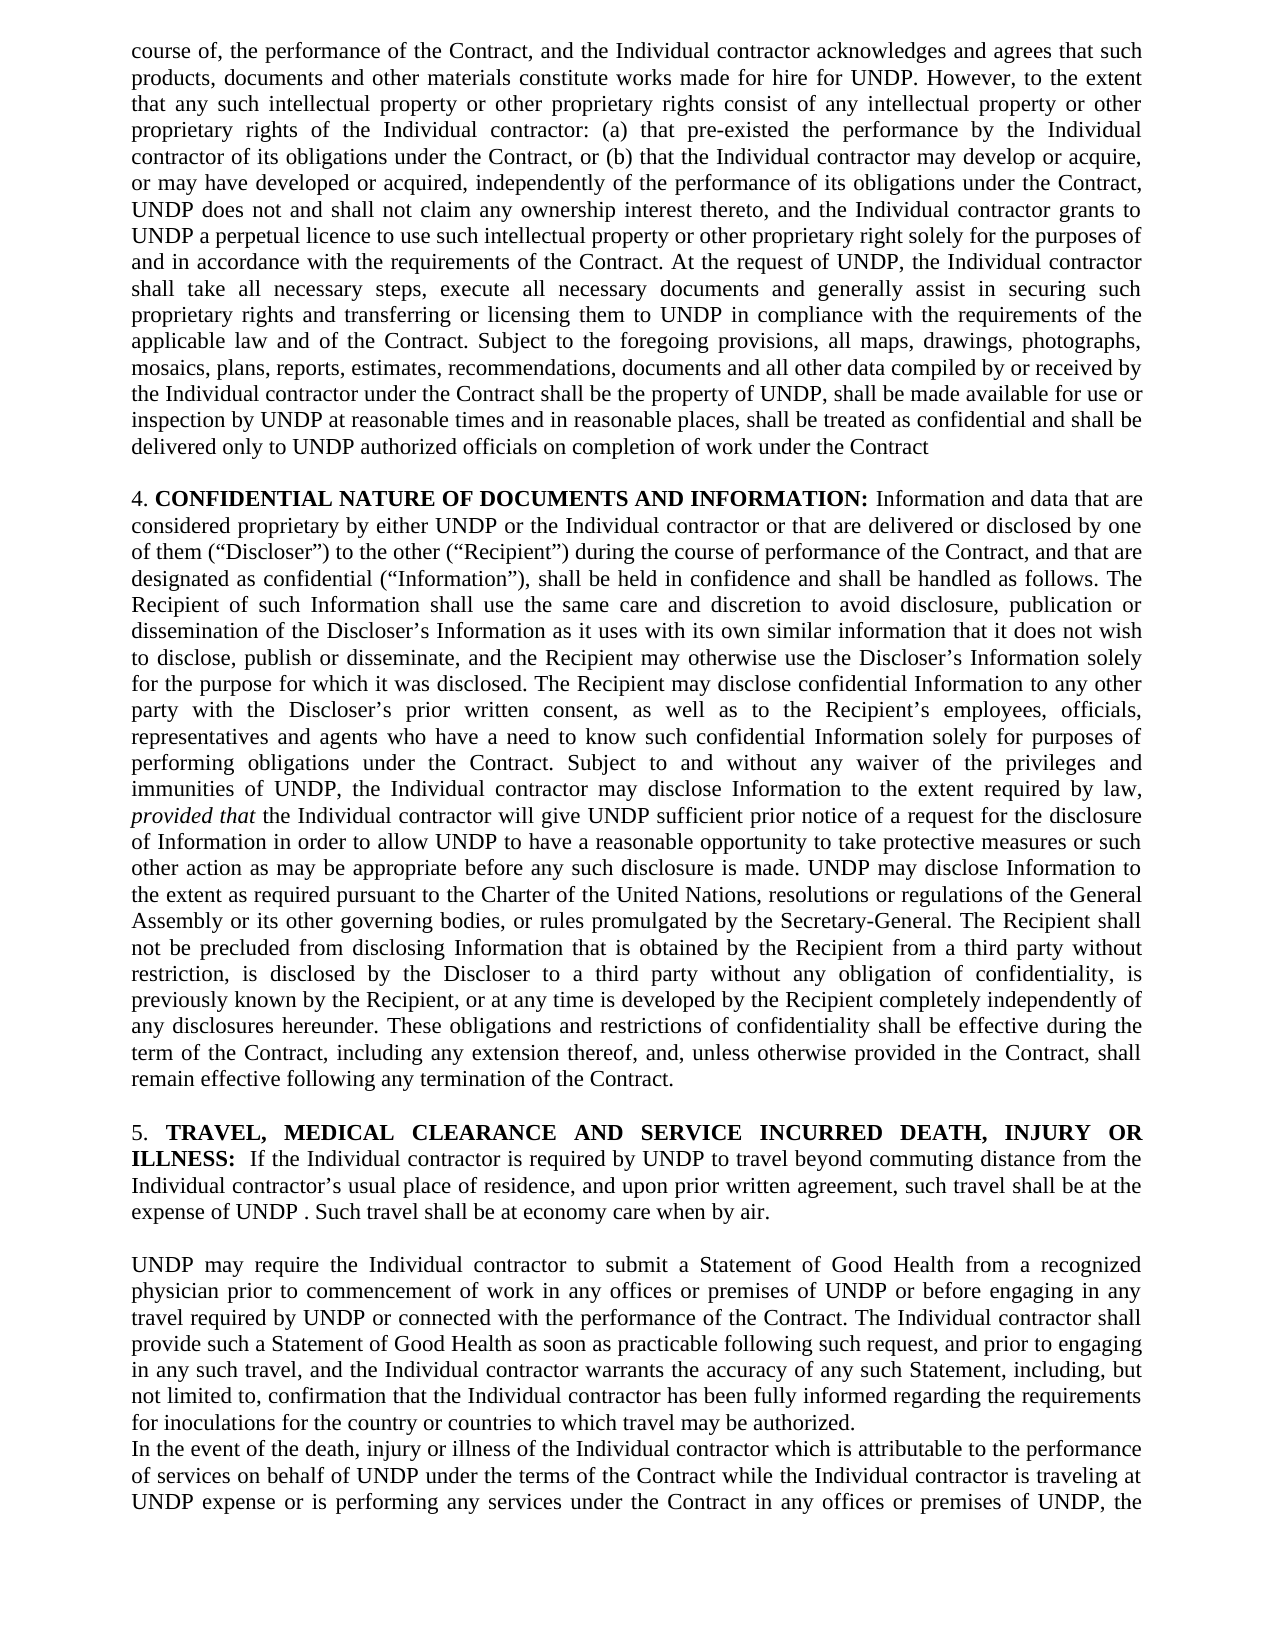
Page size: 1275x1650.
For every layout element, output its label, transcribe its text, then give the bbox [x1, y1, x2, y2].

text UNDP may require the Individual contractor to submit a Statement of Good Health from a recognized physician prior to commencement of work in any offices or premises of UNDP or before engaging in any travel required by UNDP or connected with the performance of the Contract. The Individual contractor shall provide such a Statement of Good Health as soon as practicable following such request, and prior to engaging in any such travel, and the Individual contractor warrants the accuracy of any such Statement, including, but not limited to, confirmation that the Individual contractor has been fully informed regarding the requirements for inoculations for the country or countries to which travel may be authorized. [131, 1251, 1144, 1435]
text 4. CONFIDENTIAL NATURE OF DOCUMENTS AND INFORMATION: Information and data that are considered proprietary by either UNDP or the Individual contractor or that are delivered or disclosed by one of them (“Discloser”) to the other (“Recipient”) during the course of performance of the Contract, and that are designated as confidential (“Information”), shall be held in confidence and shall be handled as follows. The Recipient of such Information shall use the same care and discretion to avoid disclosure, publication or dissemination of the Discloser’s Information as it uses with its own similar information that it does not wish to disclose, publish or disseminate, and the Recipient may otherwise use the Discloser’s Information solely for the purpose for which it was disclosed. The Recipient may disclose confidential Information to any other party with the Discloser’s prior written consent, as well as to the Recipient’s employees, officials, representatives and agents who have a need to know such confidential Information solely for purposes of performing obligations under the Contract. Subject to and without any waiver of the privileges and immunities of UNDP, the Individual contractor may disclose Information to the extent required by law, provided that the Individual contractor will give UNDP sufficient prior notice of a request for the disclosure of Information in order to allow UNDP to have a reasonable opportunity to take protective measures or such other action as may be appropriate before any such disclosure is made. UNDP may disclose Information to the extent as required pursuant to the Charter of the United Nations, resolutions or regulations of the General Assembly or its other governing bodies, or rules promulgated by the Secretary-General. The Recipient shall not be precluded from disclosing Information that is obtained by the Recipient from a third party without restriction, is disclosed by the Discloser to a third party without any obligation of confidentiality, is previously known by the Recipient, or at any time is developed by the Recipient completely independently of any disclosures hereunder. These obligations and restrictions of confidentiality shall be effective during the term of the Contract, including any extension thereof, and, unless otherwise provided in the Contract, shall remain effective following any termination of the Contract. [131, 486, 1144, 1092]
text 5. TRAVEL, MEDICAL CLEARANCE AND SERVICE INCURRED DEATH, INJURY OR ILLNESS: If the Individual contractor is required by UNDP to travel beyond commuting distance from the Individual contractor’s usual place of residence, and upon prior written agreement, such travel shall be at the expense of UNDP . Such travel shall be at economy care when by air. [131, 1119, 1144, 1224]
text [131, 37, 1144, 459]
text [131, 1435, 1144, 1514]
